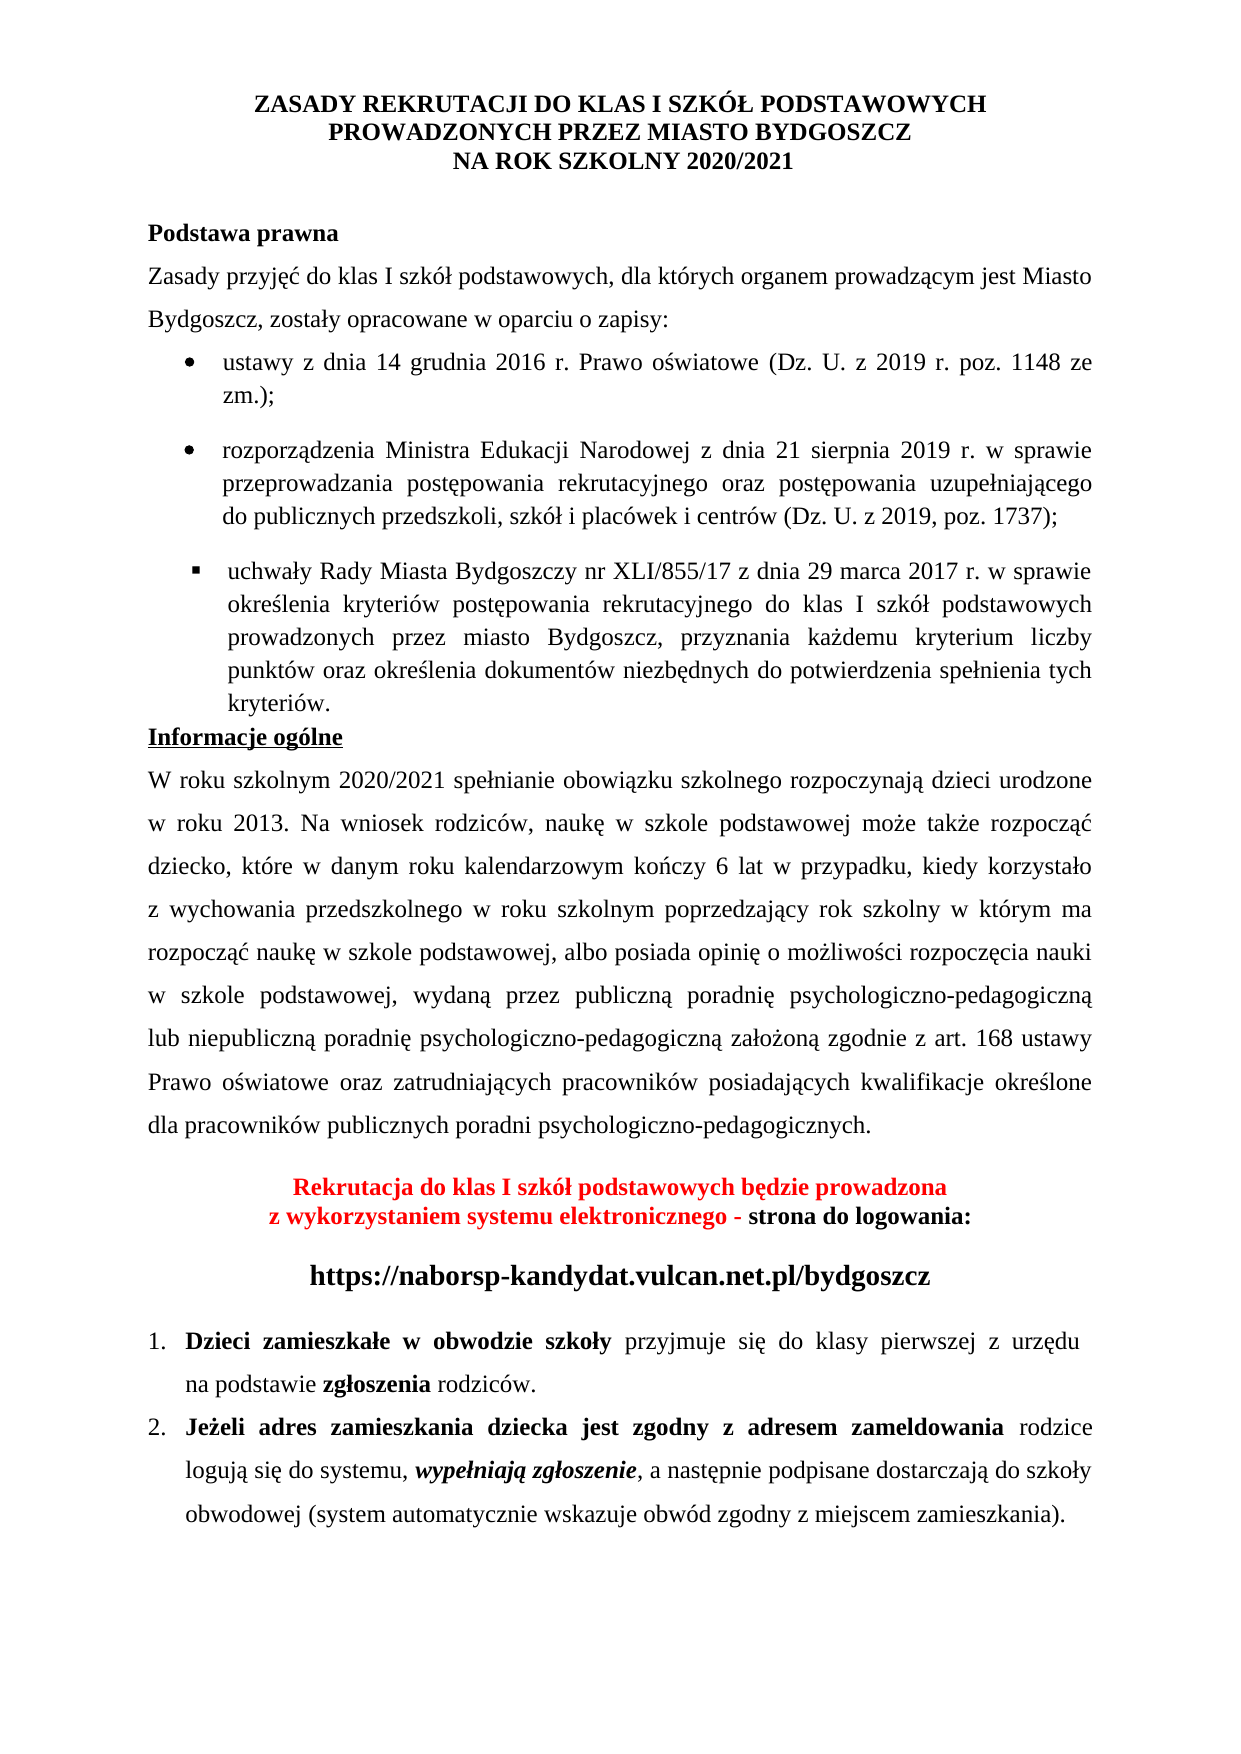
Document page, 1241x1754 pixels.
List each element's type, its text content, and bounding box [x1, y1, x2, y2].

text https://naborsp-kandydat.vulcan.net.pl/bydgoszcz [148, 1258, 1093, 1292]
list ustawy z dnia 14 grudnia 2016 r. Prawo oświatowe (Dz. U. z 2019 r. poz. 1148 ze zm.); [185, 347, 1093, 409]
text Informacje ogólne [148, 722, 1093, 750]
text z wykorzystaniem systemu elektronicznego - strona do logowania: [148, 1201, 1093, 1229]
text PROWADZONYCH PRZEZ MIASTO BYDGOSZCZ [148, 117, 1093, 146]
text Rekrutacja do klas I szkół podstawowych będzie prowadzona [148, 1172, 1093, 1201]
list Dzieci zamieszkałe w obwodzie szkoły przyjmuje się do klasy pierwszej z urzędu na podstawie zgłoszenia rodziców. [148, 1326, 1093, 1398]
text W roku szkolnym 2020/2021 spełnianie obowiązku szkolnego rozpoczynają dzieci urodzone w roku 2013. Na wniosek rodziców, naukę w szkole podstawowej może także rozpocząć dziecko, które w danym roku kalendarzowym kończy 6 lat w przypadku, kiedy korzystało z wychowania przedszkolnego w roku szkolnym poprzedzający rok szkolny w którym ma rozpocząć naukę w szkole podstawowej, albo posiada opinię o możliwości rozpoczęcia nauki w szkole podstawowej, wydaną przez publiczną poradnię psychologiczno-pedagogiczną lub niepubliczną poradnię psychologiczno-pedagogiczną założoną zgodnie z art. 168 ustawy Prawo oświatowe oraz zatrudniających pracowników posiadających kwalifikacje określone dla pracowników publicznych poradni psychologiczno-pedagogicznych. [148, 765, 1093, 1138]
list uchwały Rady Miasta Bydgoszczy nr XLI/855/17 z dnia 29 marca 2017 r. w sprawie określenia kryteriów postępowania rekrutacyjnego do klas I szkół podstawowych prowadzonych przez miasto Bydgoszcz, przyznania każdemu kryterium liczby punktów oraz określenia dokumentów niezbędnych do potwierdzenia spełnienia tych kryteriów. [190, 556, 1093, 717]
text Podstawa prawna [148, 218, 1093, 247]
text ZASADY REKRUTACJI DO KLAS I SZKÓŁ PODSTAWOWYCH [148, 89, 1093, 117]
list rozporządzenia Ministra Edukacji Narodowej z dnia 21 sierpnia 2019 r. w sprawie przeprowadzania postępowania rekrutacyjnego oraz postępowania uzupełniającego do publicznych przedszkoli, szkół i placówek i centrów (Dz. U. z 2019, poz. 1737); [185, 435, 1093, 530]
text NA ROK SZKOLNY 2020/2021 [148, 146, 1093, 175]
list Jeżeli adres zamieszkania dziecka jest zgodny z adresem zameldowania rodzice logują się do systemu, wypełniają zgłoszenie, a następnie podpisane dostarczają do szkoły obwodowej (system automatycznie wskazuje obwód zgodny z miejscem zamieszkania). [148, 1412, 1093, 1527]
text Zasady przyjęć do klas I szkół podstawowych, dla których organem prowadzącym jest Miasto Bydgoszcz, zostały opracowane w oparciu o zapisy: [148, 261, 1093, 333]
